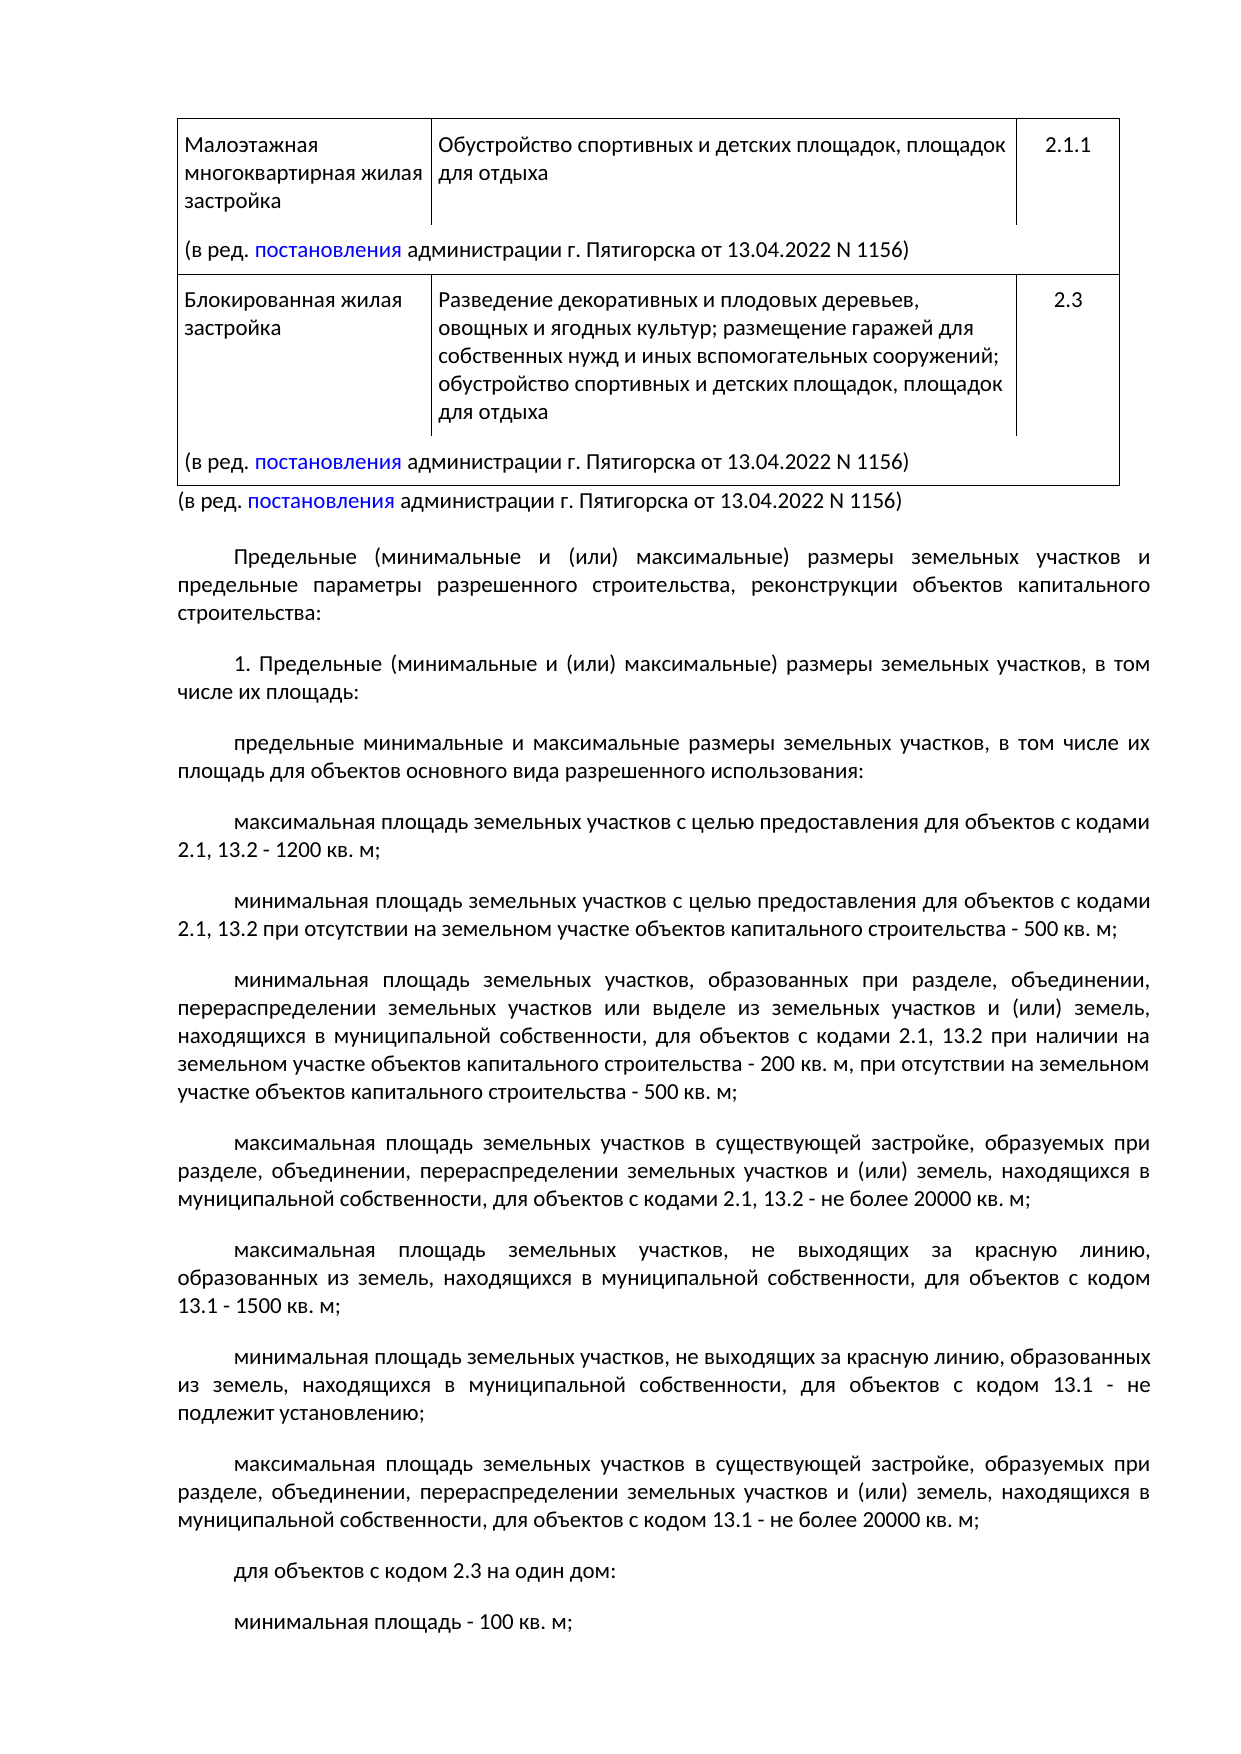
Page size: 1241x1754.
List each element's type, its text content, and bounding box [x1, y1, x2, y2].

text максимальная площадь земельных участков в существующей застройке, образуемых при разделе, объединении, перераспределении земельных участков и (или) земель, находящихся в муниципальной собственности, для объектов с кодом 13.1 - не более 20000 кв. м; [177, 1449, 1152, 1533]
text максимальная площадь земельных участков в существующей застройке, образуемых при разделе, объединении, перераспределении земельных участков и (или) земель, находящихся в муниципальной собственности, для объектов с кодами 2.1, 13.2 - не более 20000 кв. м; [177, 1128, 1152, 1212]
text минимальная площадь земельных участков с целью предоставления для объектов с кодами 2.1, 13.2 при отсутствии на земельном участке объектов капитального строительства - 500 кв. м; [177, 886, 1152, 942]
table_cell Разведение декоративных и плодовых деревьев, овощных и ягодных культур; размещение гаражей для собственных нужд и иных вспомогательных сооружений; обустройство спортивных и детских площадок, площадок для отдыха [432, 275, 1016, 436]
table_cell (в ред. постановления администрации г. Пятигорска от 13.04.2022 N 1156) [178, 436, 1119, 485]
text для объектов с кодом 2.3 на один дом: [177, 1556, 1152, 1584]
table_cell Малоэтажная многоквартирная жилая застройка [178, 119, 431, 224]
text максимальная площадь земельных участков, не выходящих за красную линию, образованных из земель, находящихся в муниципальной собственности, для объектов с кодом 13.1 - 1500 кв. м; [177, 1235, 1152, 1319]
text минимальная площадь - 100 кв. м; [177, 1607, 1152, 1635]
text предельные минимальные и максимальные размеры земельных участков, в том числе их площадь для объектов основного вида разрешенного использования: [177, 728, 1152, 784]
text максимальная площадь земельных участков с целью предоставления для объектов с кодами 2.1, 13.2 - 1200 кв. м; [177, 807, 1152, 863]
text минимальная площадь земельных участков, не выходящих за красную линию, образованных из земель, находящихся в муниципальной собственности, для объектов с кодом 13.1 - не подлежит установлению; [177, 1342, 1152, 1426]
text минимальная площадь земельных участков, образованных при разделе, объединении, перераспределении земельных участков или выделе из земельных участков и (или) земель, находящихся в муниципальной собственности, для объектов с кодами 2.1, 13.2 при наличии на земельном участке объектов капитального строительства - 200 кв. м, при отсутствии на земельном участке объектов капитального строительства - 500 кв. м; [177, 965, 1152, 1105]
text Предельные (минимальные и (или) максимальные) размеры земельных участков и предельные параметры разрешенного строительства, реконструкции объектов капитального строительства: [177, 542, 1152, 627]
table_cell 2.1.1 [1017, 119, 1119, 224]
table_cell 2.3 [1017, 275, 1119, 436]
table_cell Блокированная жилая застройка [178, 275, 431, 436]
table_cell Обустройство спортивных и детских площадок, площадок для отдыха [432, 119, 1016, 224]
text (в ред. постановления администрации г. Пятигорска от 13.04.2022 N 1156) [177, 486, 1152, 514]
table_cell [178, 225, 1119, 274]
text 1. Предельные (минимальные и (или) максимальные) размеры земельных участков, в том числе их площадь: [177, 649, 1152, 706]
